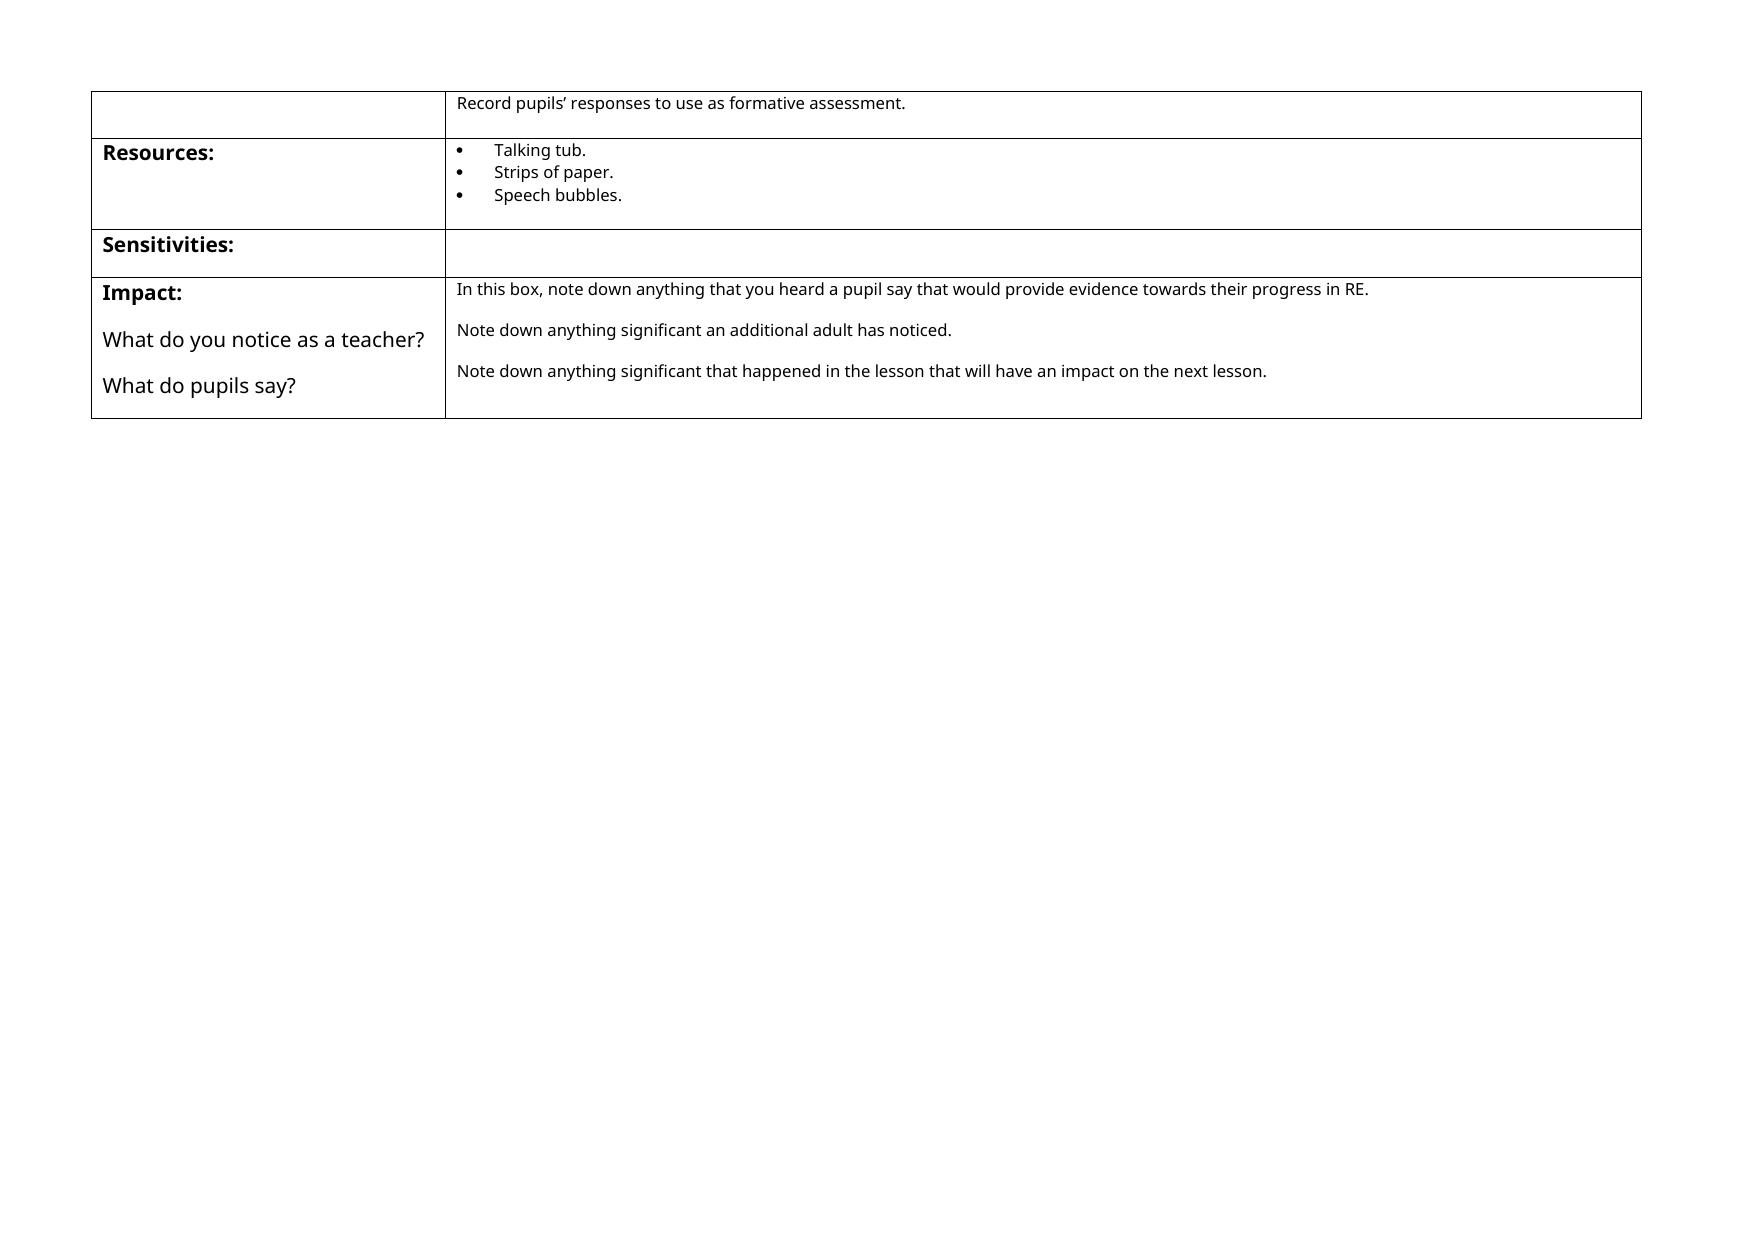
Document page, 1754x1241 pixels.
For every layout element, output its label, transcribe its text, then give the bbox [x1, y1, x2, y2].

table_cell Talking tub. Strips of paper. Speech bubbles. [446, 139, 1641, 229]
table_cell [446, 230, 1641, 277]
table_cell Sensitivities: [92, 230, 445, 277]
table_cell In this box, note down anything that you heard a pupil say that would provide evidence towards their progress in RE. Note down anything significant an additional adult has noticed. Note down anything significant that happened in the lesson that will have an impact on the next lesson. [446, 278, 1641, 418]
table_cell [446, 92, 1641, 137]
table_cell Resources: [92, 139, 445, 229]
table_cell Impact: What do you notice as a teacher? What do pupils say? [92, 278, 445, 418]
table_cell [92, 92, 445, 137]
